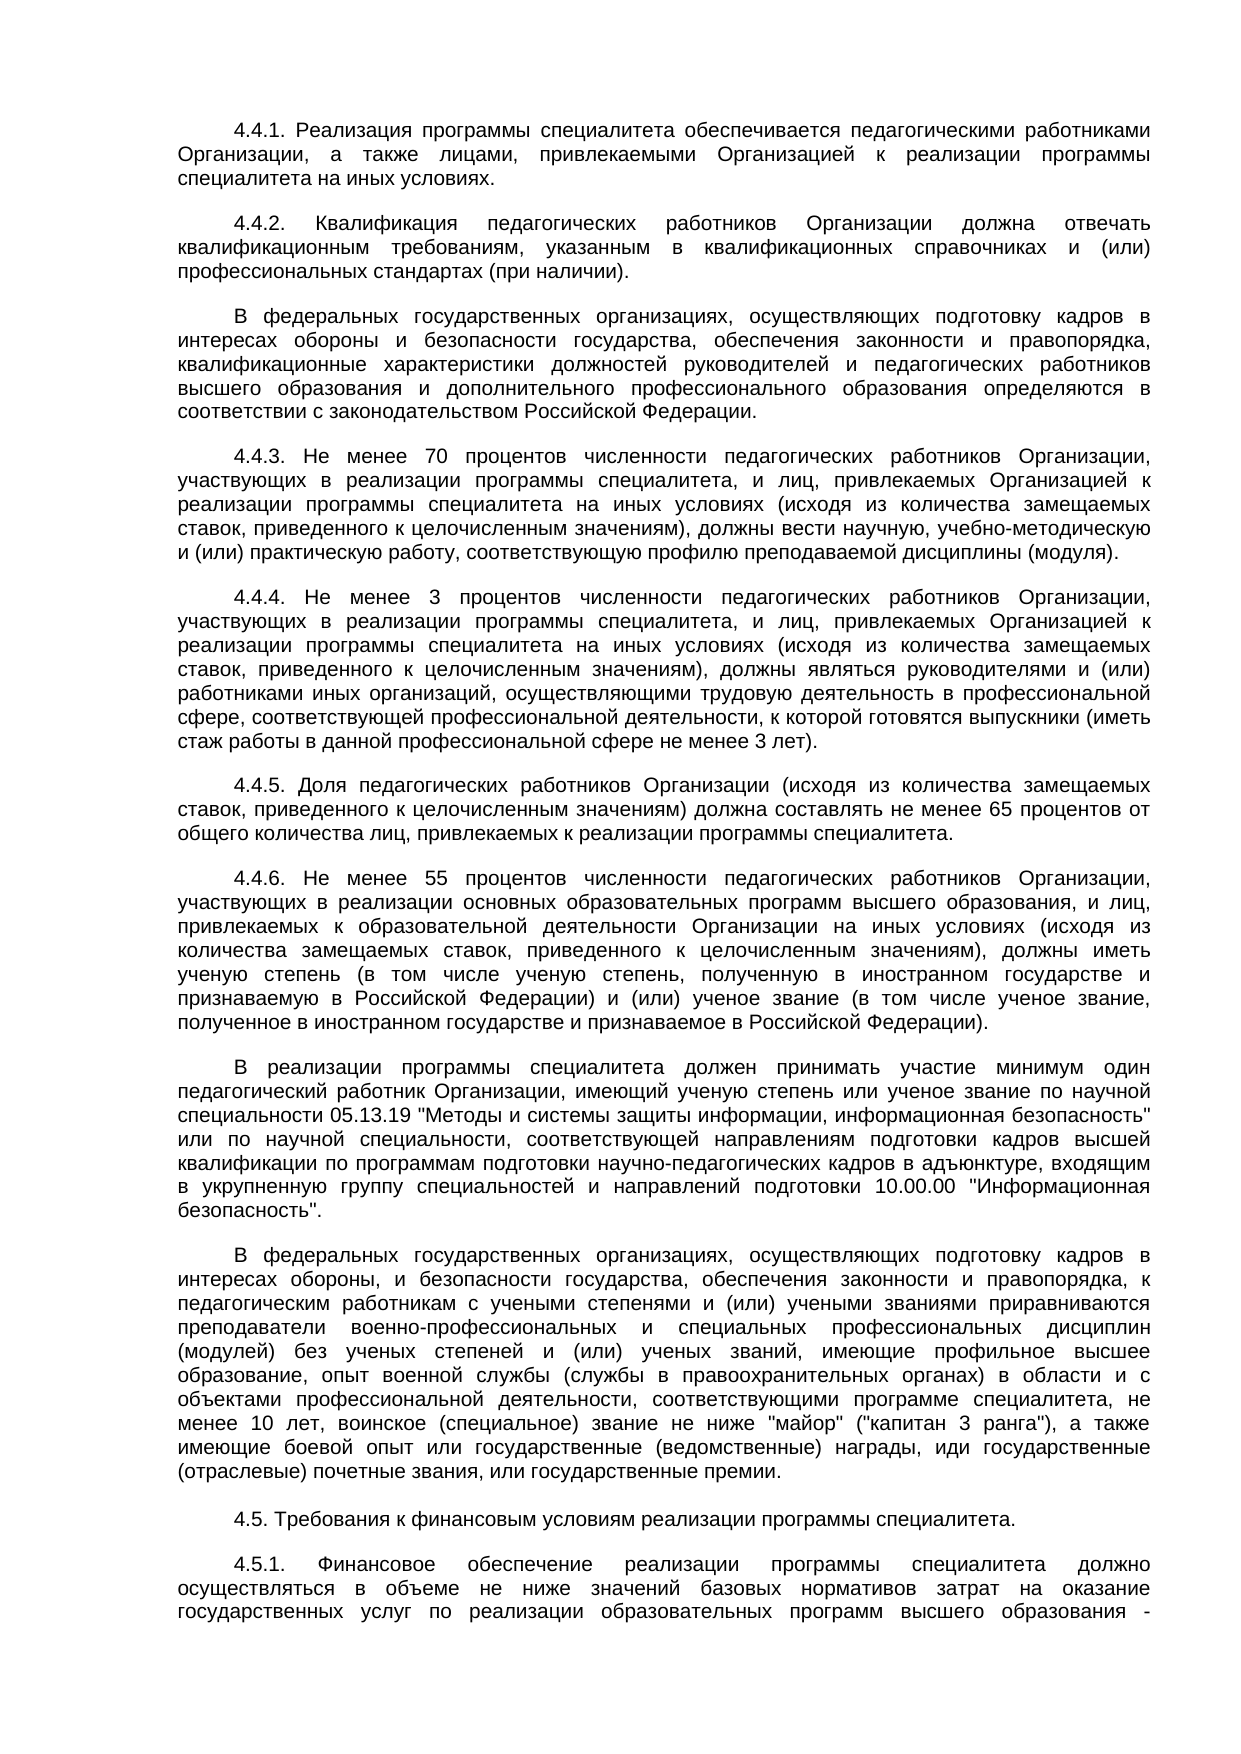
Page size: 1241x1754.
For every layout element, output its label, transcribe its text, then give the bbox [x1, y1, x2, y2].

text 4.5. Требования к финансовым условиям реализации программы специалитета. [177, 1507, 1152, 1531]
text В федеральных государственных организациях, осуществляющих подготовку кадров в интересах обороны и безопасности государства, обеспечения законности и правопорядка, квалификационные характеристики должностей руководителей и педагогических работников высшего образования и дополнительного профессионального образования определяются в соответствии с законодательством Российской Федерации. [177, 303, 1152, 423]
text В реализации программы специалитета должен принимать участие минимум один педагогический работник Организации, имеющий ученую степень или ученое звание по научной специальности 05.13.19 "Методы и системы защиты информации, информационная безопасность" или по научной специальности, соответствующей направлениям подготовки кадров высшей квалификации по программам подготовки научно-педагогических кадров в адъюнктуре, входящим в укрупненную группу специальностей и направлений подготовки 10.00.00 "Информационная безопасность". [177, 1054, 1152, 1222]
text 4.4.2. Квалификация педагогических работников Организации должна отвечать квалификационным требованиям, указанным в квалификационных справочниках и (или) профессиональных стандартах (при наличии). [177, 211, 1152, 283]
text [177, 1551, 1152, 1623]
text 4.4.5. Доля педагогических работников Организации (исходя из количества замещаемых ставок, приведенного к целочисленным значениям) должна составлять не менее 65 процентов от общего количества лиц, привлекаемых к реализации программы специалитета. [177, 773, 1152, 845]
text В федеральных государственных организациях, осуществляющих подготовку кадров в интересах обороны, и безопасности государства, обеспечения законности и правопорядка, к педагогическим работникам с учеными степенями и (или) учеными званиями приравниваются преподаватели военно-профессиональных и специальных профессиональных дисциплин (модулей) без ученых степеней и (или) ученых званий, имеющие профильное высшее образование, опыт военной службы (службы в правоохранительных органах) в области и с объектами профессиональной деятельности, соответствующими программе специалитета, не менее 10 лет, воинское (специальное) звание не ниже "майор" ("капитан 3 ранга"), а также имеющие боевой опыт или государственные (ведомственные) награды, иди государственные (отраслевые) почетные звания, или государственные премии. [177, 1243, 1152, 1483]
text 4.4.3. Не менее 70 процентов численности педагогических работников Организации, участвующих в реализации программы специалитета, и лиц, привлекаемых Организацией к реализации программы специалитета на иных условиях (исходя из количества замещаемых ставок, приведенного к целочисленным значениям), должны вести научную, учебно-методическую и (или) практическую работу, соответствующую профилю преподаваемой дисциплины (модуля). [177, 444, 1152, 564]
text 4.4.4. Не менее 3 процентов численности педагогических работников Организации, участвующих в реализации программы специалитета, и лиц, привлекаемых Организацией к реализации программы специалитета на иных условиях (исходя из количества замещаемых ставок, приведенного к целочисленным значениям), должны являться руководителями и (или) работниками иных организаций, осуществляющими трудовую деятельность в профессиональной сфере, соответствующей профессиональной деятельности, к которой готовятся выпускники (иметь стаж работы в данной профессиональной сфере не менее 3 лет). [177, 585, 1152, 752]
text 4.4.6. Не менее 55 процентов численности педагогических работников Организации, участвующих в реализации основных образовательных программ высшего образования, и лиц, привлекаемых к образовательной деятельности Организации на иных условиях (исходя из количества замещаемых ставок, приведенного к целочисленным значениям), должны иметь ученую степень (в том числе ученую степень, полученную в иностранном государстве и признаваемую в Российской Федерации) и (или) ученое звание (в том числе ученое звание, полученное в иностранном государстве и признаваемое в Российской Федерации). [177, 866, 1152, 1034]
text 4.4.1. Реализация программы специалитета обеспечивается педагогическими работниками Организации, а также лицами, привлекаемыми Организацией к реализации программы специалитета на иных условиях. [177, 118, 1152, 190]
